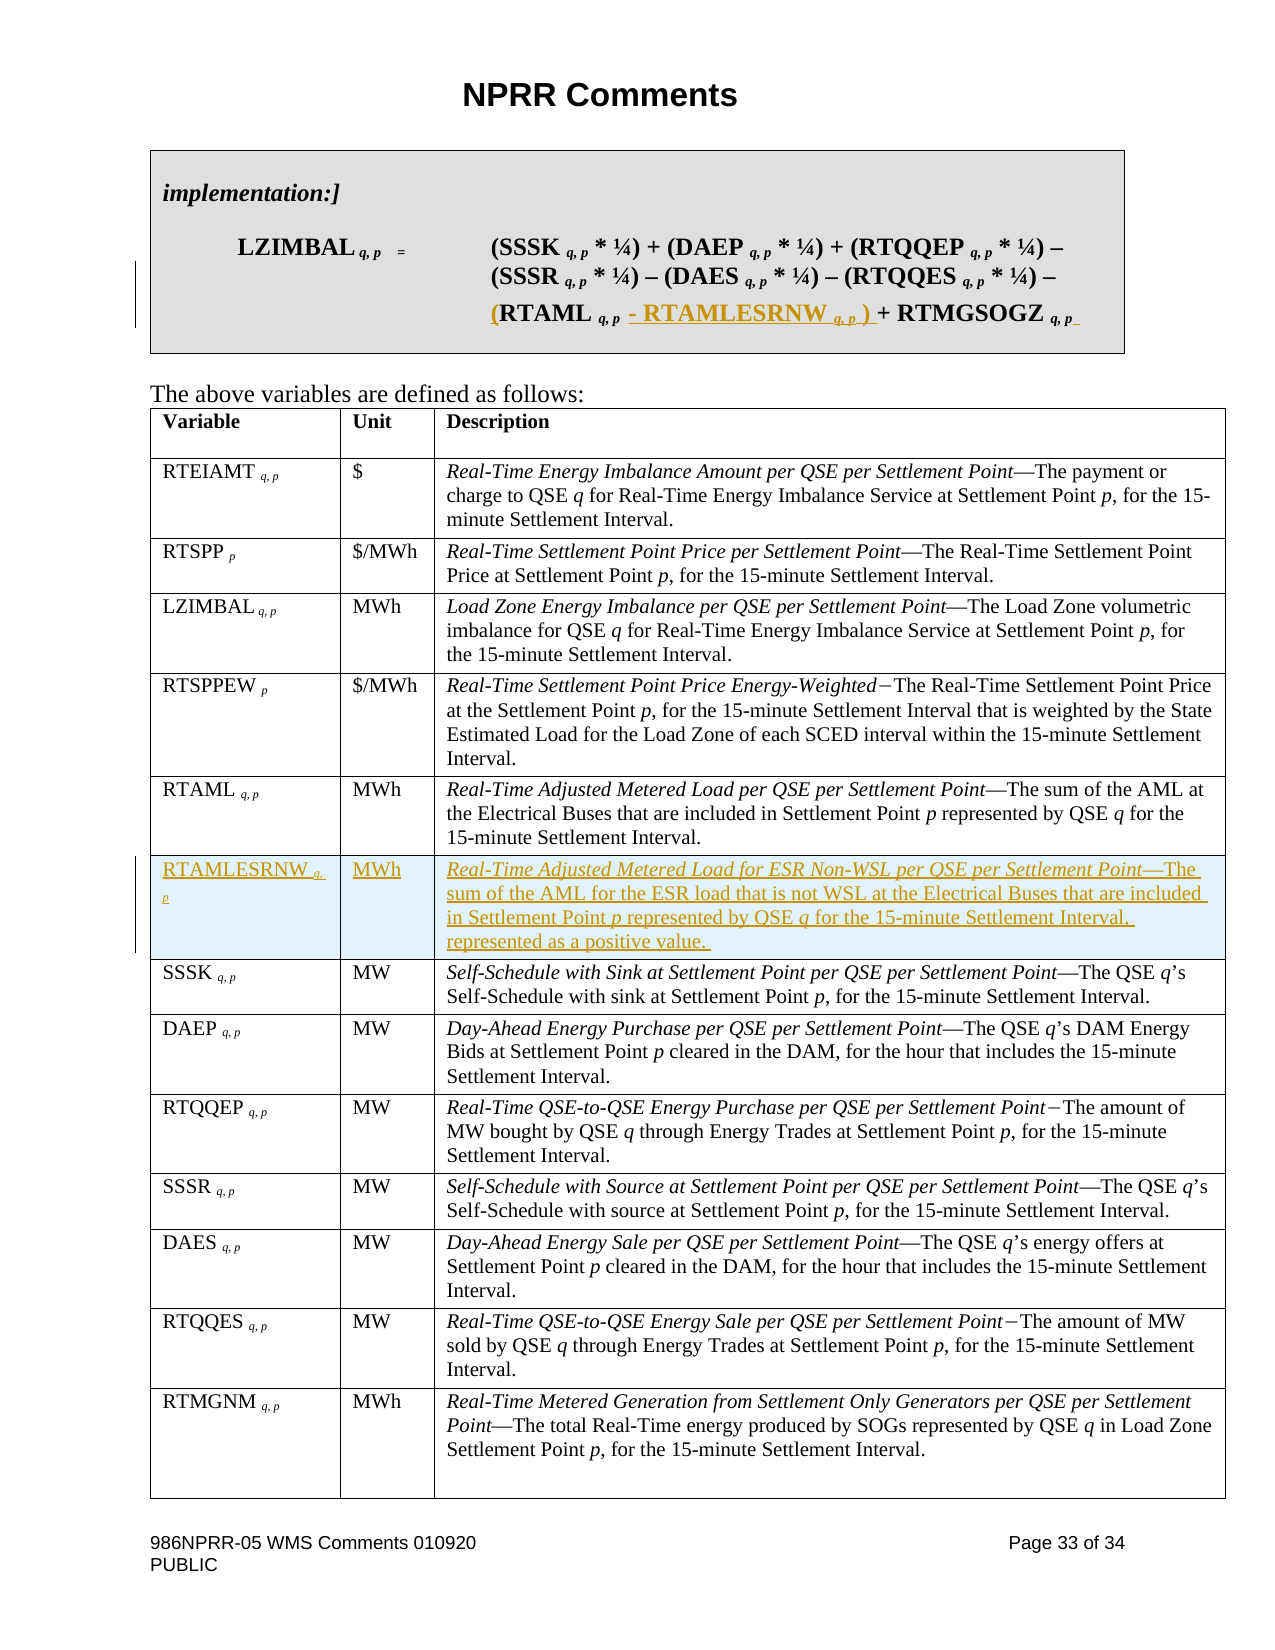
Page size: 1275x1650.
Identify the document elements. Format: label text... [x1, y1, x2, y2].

table_cell Real-Time Energy Imbalance Amount per QSE per Settlement Point—The payment or charge to QSE q for Real-Time Energy Imbalance Service at Settlement Point p, for the 15-minute Settlement Interval. [435, 459, 1225, 537]
table_cell MW [341, 1015, 434, 1094]
table_cell RTQQEP q, p [151, 1095, 340, 1173]
table_cell $/MWh [341, 539, 434, 593]
table_cell Self-Schedule with Sink at Settlement Point per QSE per Settlement Point—The QSE q’s Self-Schedule with sink at Settlement Point p, for the 15-minute Settlement Interval. [435, 960, 1225, 1014]
table_cell MWh [341, 1389, 434, 1497]
table_cell SSSK q, p [151, 960, 340, 1014]
table_cell MW [341, 1309, 434, 1388]
text The above variables are defined as follows: [150, 379, 1125, 408]
table_cell Real-Time Settlement Point Price Energy-WeightedThe Real-Time Settlement Point Price at the Settlement Point p, for the 15-minute Settlement Interval that is weighted by the State Estimated Load for the Load Zone of each SCED interval within the 15-minute Settlement Interval. [435, 674, 1225, 776]
table_cell $ [341, 459, 434, 537]
table_cell Real-Time QSE-to-QSE Energy Purchase per QSE per Settlement PointThe amount of MW bought by QSE q through Energy Trades at Settlement Point p, for the 15-minute Settlement Interval. [435, 1095, 1225, 1173]
table_header Variable [151, 409, 340, 458]
table_cell RTSPP p [151, 539, 340, 593]
table_cell RTSPPEW p [151, 674, 340, 776]
table_cell MW [341, 1174, 434, 1229]
table_cell Real-Time Settlement Point Price per Settlement Point—The Real-Time Settlement Point Price at Settlement Point p, for the 15-minute Settlement Interval. [435, 539, 1225, 593]
table_cell Day-Ahead Energy Purchase per QSE per Settlement Point—The QSE q’s DAM Energy Bids at Settlement Point p cleared in the DAM, for the hour that includes the 15-minute Settlement Interval. [435, 1015, 1225, 1094]
table_cell Real-Time QSE-to-QSE Energy Sale per QSE per Settlement PointThe amount of MW sold by QSE q through Energy Trades at Settlement Point p, for the 15-minute Settlement Interval. [435, 1309, 1225, 1388]
table_cell Real-Time Metered Generation from Settlement Only Generators per QSE per Settlement Point—The total Real-Time energy produced by SOGs represented by QSE q in Load Zone Settlement Point p, for the 15-minute Settlement Interval. [435, 1389, 1225, 1497]
table_cell MWh [341, 777, 434, 855]
table_cell Load Zone Energy Imbalance per QSE per Settlement Point—The Load Zone volumetric imbalance for QSE q for Real-Time Energy Imbalance Service at Settlement Point p, for the 15-minute Settlement Interval. [435, 594, 1225, 672]
table_cell DAES q, p [151, 1230, 340, 1308]
table_cell Real-Time Adjusted Metered Load per QSE per Settlement Point—The sum of the AML at the Electrical Buses that are included in Settlement Point p represented by QSE q for the 15-minute Settlement Interval. [435, 777, 1225, 855]
table_cell $/MWh [341, 674, 434, 776]
table_header Unit [341, 409, 434, 458]
table_cell LZIMBAL q, p [151, 594, 340, 672]
table_cell RTAML q, p [151, 777, 340, 855]
table_cell MW [341, 960, 434, 1014]
table_cell Self-Schedule with Source at Settlement Point per QSE per Settlement Point—The QSE q’s Self-Schedule with source at Settlement Point p, for the 15-minute Settlement Interval. [435, 1174, 1225, 1229]
table_cell RTMGNM q, p [151, 1389, 340, 1497]
table_cell MWh [341, 594, 434, 672]
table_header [151, 151, 1124, 353]
table_cell MW [341, 1230, 434, 1308]
table_cell MW [341, 1095, 434, 1173]
table_cell DAEP q, p [151, 1015, 340, 1094]
table_cell RTEIAMT q, p [151, 459, 340, 537]
table_header Description [435, 409, 1225, 458]
table_cell RTQQES q, p [151, 1309, 340, 1388]
table_cell SSSR q, p [151, 1174, 340, 1229]
table_cell Day-Ahead Energy Sale per QSE per Settlement Point—The QSE q’s energy offers at Settlement Point p cleared in the DAM, for the hour that includes the 15-minute Settlement Interval. [435, 1230, 1225, 1308]
